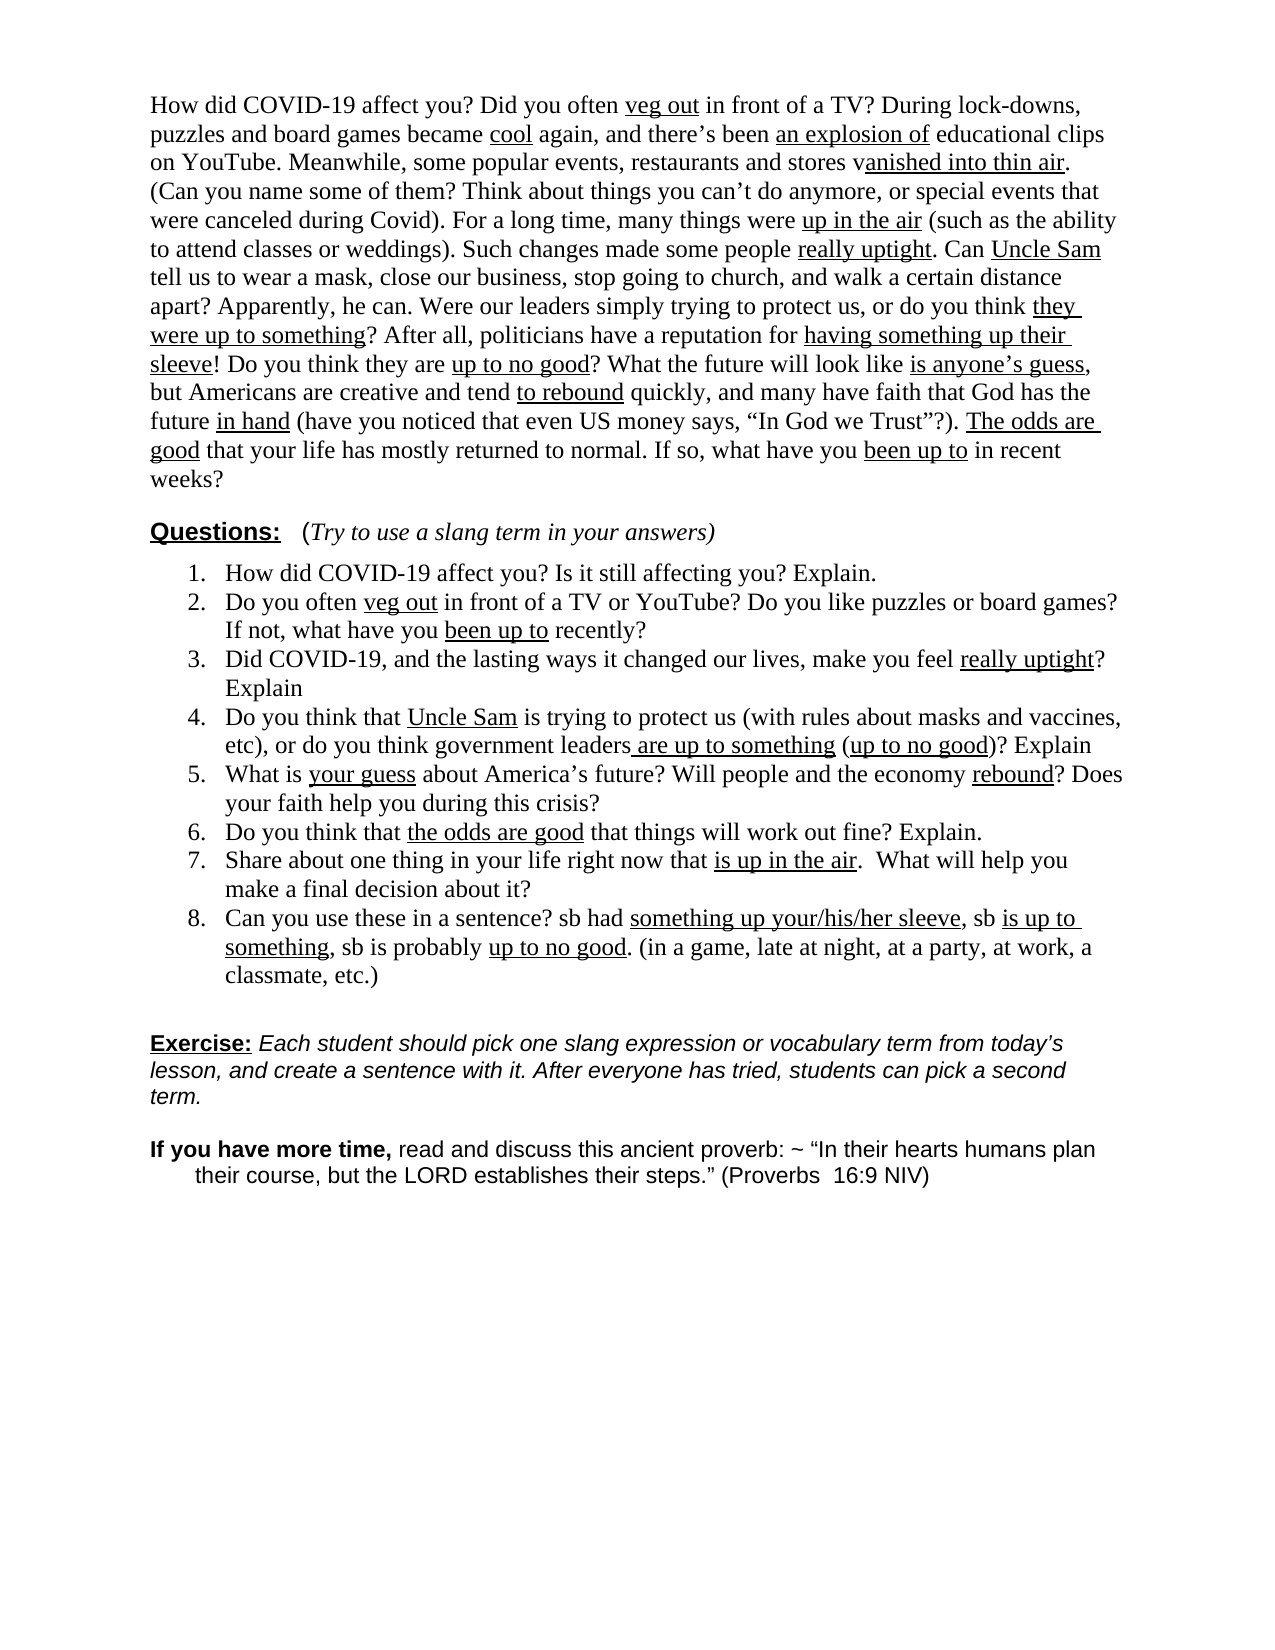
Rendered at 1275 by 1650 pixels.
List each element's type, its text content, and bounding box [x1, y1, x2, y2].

list Can you use these in a sentence? sb had something up your/his/her sleeve, sb is up to something, sb is probably up to no good. (in a game, late at night, at a party, at work, a classmate, etc.) [187, 903, 1125, 989]
list Do you often veg out in front of a TV or YouTube? Do you like puzzles or board games? If not, what have you been up to recently? [187, 587, 1125, 644]
list How did COVID-19 affect you? Is it still affecting you? Explain. [187, 558, 1125, 587]
list Share about one thing in your life right now that is up in the air. What will help you make a final decision about it? [187, 845, 1125, 903]
text If you have more time, read and discuss this ancient proverb: ~ “In their hearts humans plan their course, but the LORD establishes their steps.” (Proverbs 16:9 NIV) [150, 1136, 1125, 1188]
list What is your guess about America’s future? Will people and the economy rebound? Does your faith help you during this crisis? [187, 759, 1125, 817]
text Questions: (Try to use a slang term in your answers) [150, 517, 1125, 545]
text Exercise: Each student should pick one slang expression or vocabulary term from today’s lesson, and create a sentence with it. After everyone has tried, students can pick a second term. [150, 1030, 1125, 1109]
text How did COVID-19 affect you? Did you often veg out in front of a TV? During lock-downs, puzzles and board games became cool again, and there’s been an explosion of educational clips on YouTube. Meanwhile, some popular events, restaurants and stores vanished into thin air. (Can you name some of them? Think about things you can’t do anymore, or special events that were canceled during Covid). For a long time, many things were up in the air (such as the ability to attend classes or weddings). Such changes made some people really uptight. Can Uncle Sam tell us to wear a mask, close our business, stop going to church, and walk a certain distance apart? Apparently, he can. Were our leaders simply trying to protect us, or do you think they were up to something? After all, politicians have a reputation for having something up their sleeve! Do you think they are up to no good? What the future will look like is anyone’s guess, but Americans are creative and tend to rebound quickly, and many have faith that God has the future in hand (have you noticed that even US money says, “In God we Trust”?). The odds are good that your life has mostly returned to normal. If so, what have you been up to in recent weeks? [150, 90, 1125, 492]
list Do you think that Uncle Sam is trying to protect us (with rules about masks and vaccines, etc), or do you think government leaders are up to something (up to no good)? Explain [187, 702, 1125, 759]
list Did COVID-19, and the lasting ways it changed our lives, make you feel really uptight? Explain [187, 644, 1125, 702]
list Do you think that the odds are good that things will work out fine? Explain. [187, 817, 1125, 845]
